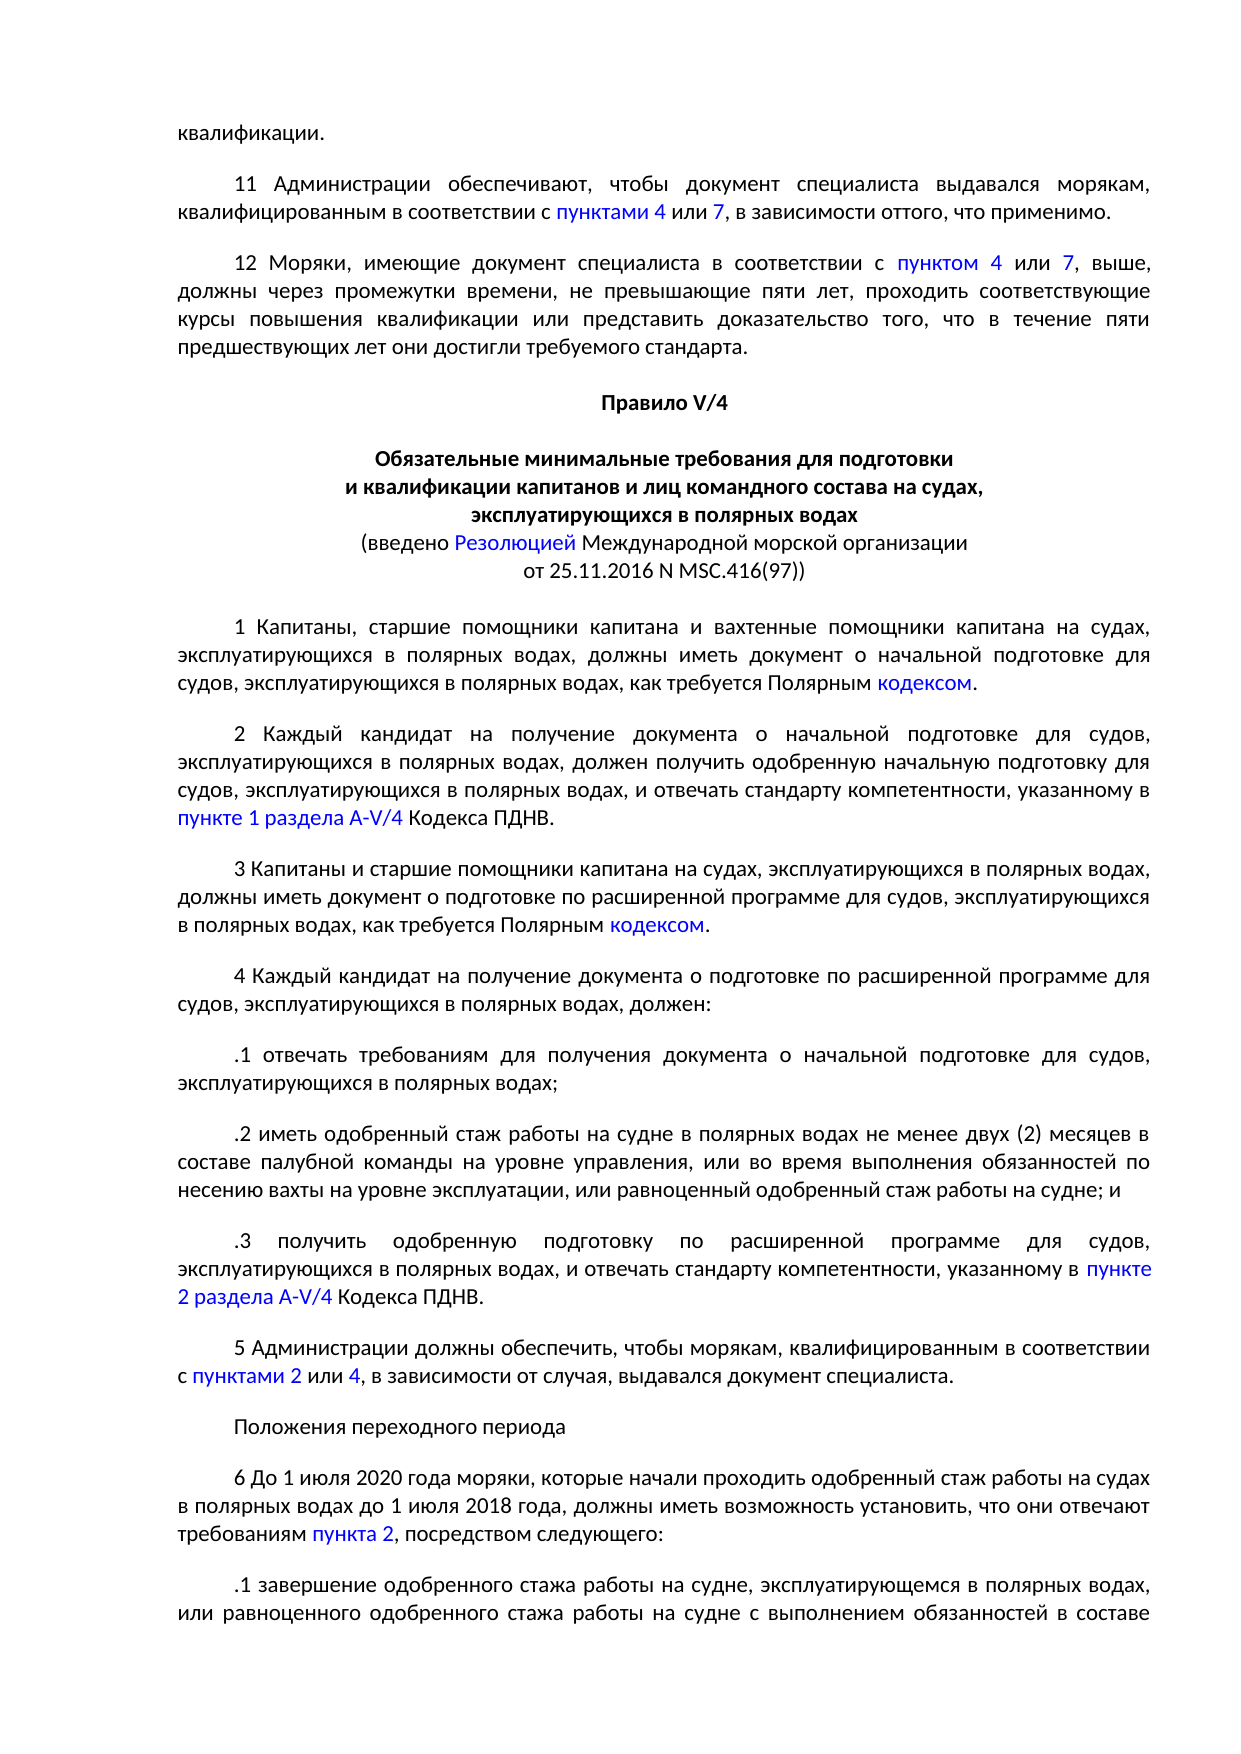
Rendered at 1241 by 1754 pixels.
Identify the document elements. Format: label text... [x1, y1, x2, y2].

title эксплуатирующихся в полярных водах [177, 500, 1152, 528]
text 3 Капитаны и старшие помощники капитана на судах, эксплуатирующихся в полярных водах, должны иметь документ о подготовке по расширенной программе для судов, эксплуатирующихся в полярных водах, как требуется Полярным кодексом. [177, 854, 1152, 938]
text 1 Капитаны, старшие помощники капитана и вахтенные помощники капитана на судах, эксплуатирующихся в полярных водах, должны иметь документ о начальной подготовке для судов, эксплуатирующихся в полярных водах, как требуется Полярным кодексом. [177, 612, 1152, 696]
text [177, 118, 1152, 146]
text (введено Резолюцией Международной морской организации [177, 528, 1152, 556]
text Положения переходного периода [177, 1412, 1152, 1440]
text 6 До 1 июля 2020 года моряки, которые начали проходить одобренный стаж работы на судах в полярных водах до 1 июля 2018 года, должны иметь возможность установить, что они отвечают требованиям пункта 2, посредством следующего: [177, 1463, 1152, 1547]
text 5 Администрации должны обеспечить, чтобы морякам, квалифицированным в соответствии с пунктами 2 или 4, в зависимости от случая, выдавался документ специалиста. [177, 1333, 1152, 1389]
title Правило V/4 [177, 388, 1152, 416]
text 2 Каждый кандидат на получение документа о начальной подготовке для судов, эксплуатирующихся в полярных водах, должен получить одобренную начальную подготовку для судов, эксплуатирующихся в полярных водах, и отвечать стандарту компетентности, указанному в пункте 1 раздела A-V/4 Кодекса ПДНВ. [177, 719, 1152, 831]
text .2 иметь одобренный стаж работы на судне в полярных водах не менее двух (2) месяцев в составе палубной команды на уровне управления, или во время выполнения обязанностей по несению вахты на уровне эксплуатации, или равноценный одобренный стаж работы на судне; и [177, 1119, 1152, 1203]
text 4 Каждый кандидат на получение документа о подготовке по расширенной программе для судов, эксплуатирующихся в полярных водах, должен: [177, 961, 1152, 1017]
text 12 Моряки, имеющие документ специалиста в соответствии с пунктом 4 или 7, выше, должны через промежутки времени, не превышающие пяти лет, проходить соответствующие курсы повышения квалификации или представить доказательство того, что в течение пяти предшествующих лет они достигли требуемого стандарта. [177, 248, 1152, 360]
title Обязательные минимальные требования для подготовки [177, 444, 1152, 472]
text .3 получить одобренную подготовку по расширенной программе для судов, эксплуатирующихся в полярных водах, и отвечать стандарту компетентности, указанному в пункте 2 раздела A-V/4 Кодекса ПДНВ. [177, 1226, 1152, 1310]
text 11 Администрации обеспечивают, чтобы документ специалиста выдавался морякам, квалифицированным в соответствии с пунктами 4 или 7, в зависимости оттого, что применимо. [177, 169, 1152, 225]
text от 25.11.2016 N MSC.416(97)) [177, 556, 1152, 584]
title и квалификации капитанов и лиц командного состава на судах, [177, 472, 1152, 500]
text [177, 1570, 1152, 1626]
text .1 отвечать требованиям для получения документа о начальной подготовке для судов, эксплуатирующихся в полярных водах; [177, 1040, 1152, 1096]
